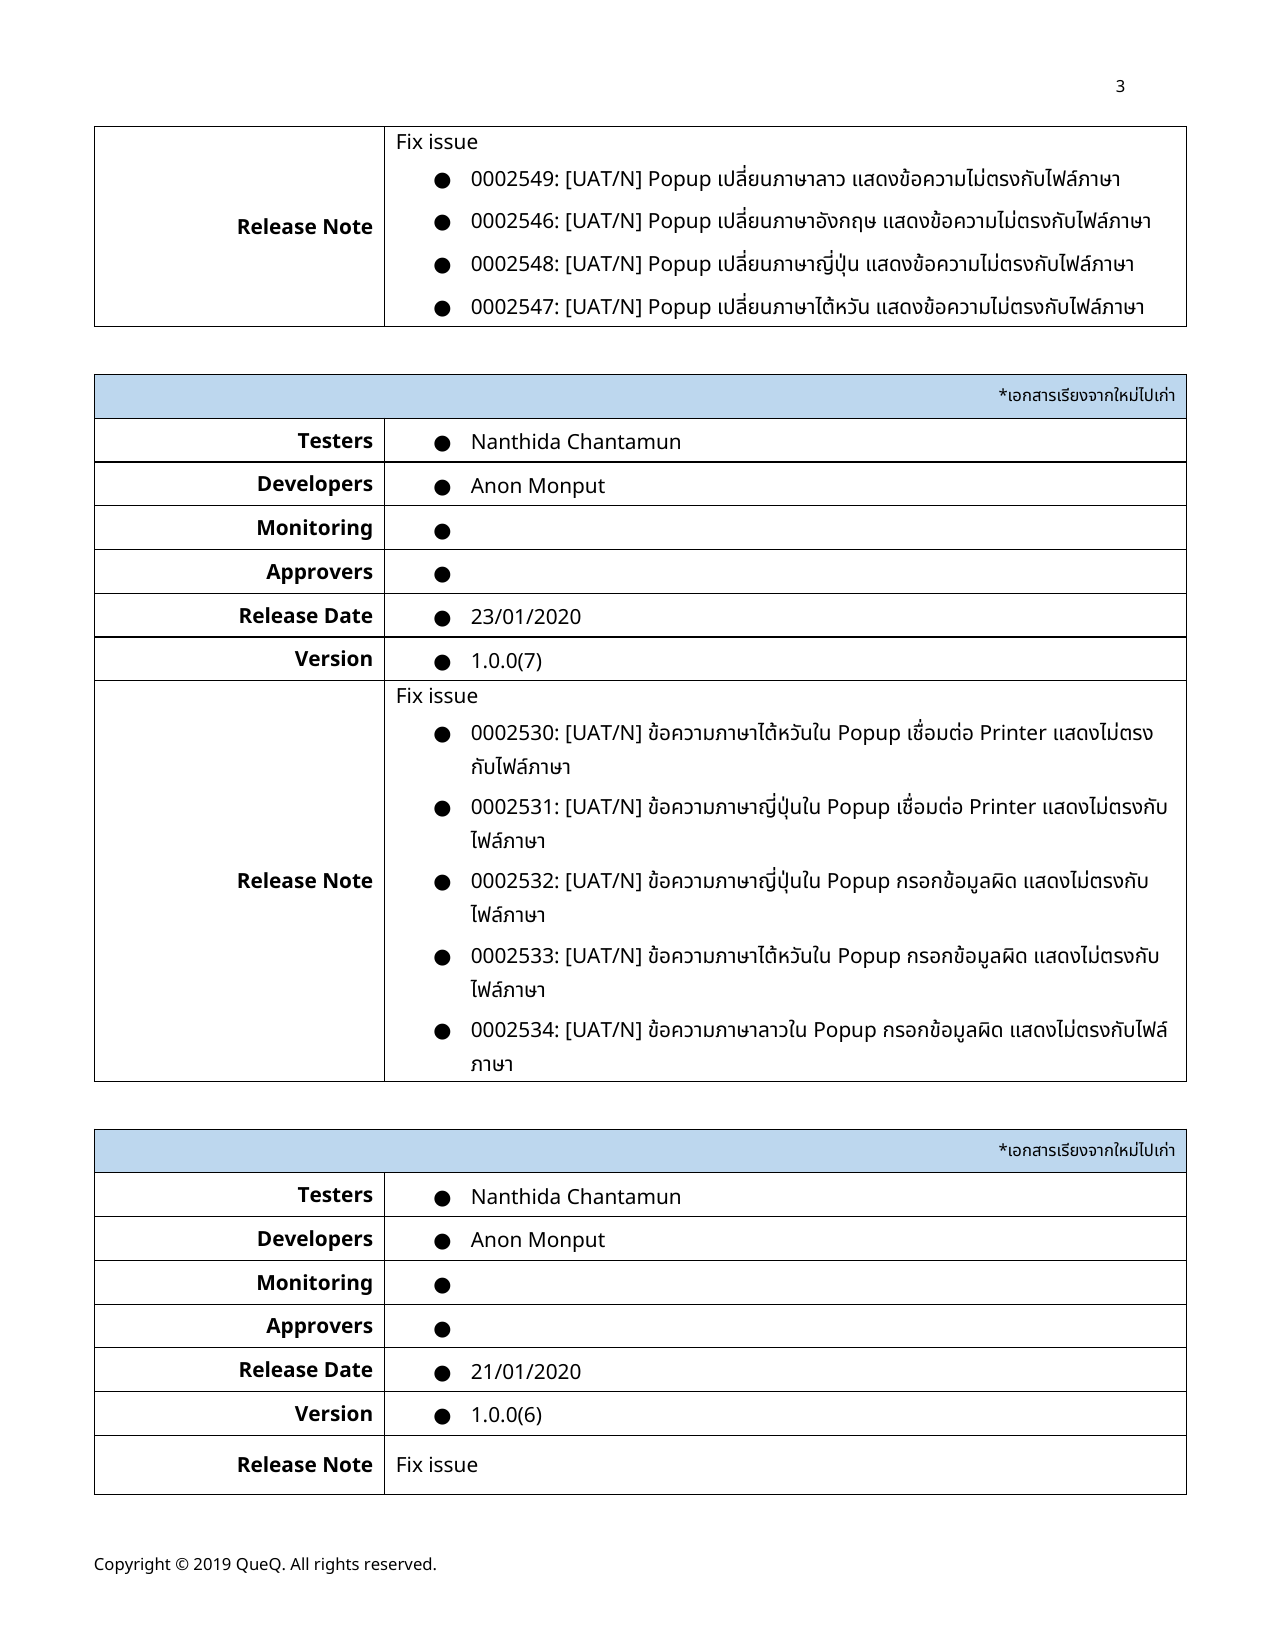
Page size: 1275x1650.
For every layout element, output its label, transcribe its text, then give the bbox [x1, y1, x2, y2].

table_cell Anon Monput [385, 1217, 1186, 1260]
table_cell Version [95, 638, 384, 680]
table_cell [385, 1305, 1186, 1347]
table_cell Release Note [95, 1436, 384, 1494]
table_cell Fix issue 0002549: [UAT/N] Popup เปลี่ยนภาษาลาว แสดงข้อความไม่ตรงกับไฟล์ภาษา 0002546: [UAT/N] Popup เปลี่ยนภาษาอังกฤษ แสดงข้อความไม่ตรงกับไฟล์ภาษา 0002548: [UAT/N] Popup เปลี่ยนภาษาญี่ปุ่น แสดงข้อความไม่ตรงกับไฟล์ภาษา 0002547: [UAT/N] Popup เปลี่ยนภาษาไต้หวัน แสดงข้อความไม่ตรงกับไฟล์ภาษา [385, 127, 1186, 326]
table_cell 21/01/2020 [385, 1348, 1186, 1391]
table_cell Developers [95, 463, 384, 505]
table_cell Fix issue ภาษา [385, 1436, 1186, 1494]
table_cell Monitoring [95, 1261, 384, 1303]
table_cell [385, 1261, 1186, 1303]
table_cell Release Date [95, 1348, 384, 1391]
table_cell Anon Monput [385, 463, 1186, 505]
table_cell 1.0.0(6) [385, 1392, 1186, 1435]
table_cell Nanthida Chantamun [385, 1173, 1186, 1216]
table_header *เอกสารเรียงจากใหม่ไปเก่า [95, 1130, 1186, 1172]
table_cell Approvers [95, 1305, 384, 1347]
table_cell Approvers [95, 550, 384, 593]
table_cell Release Date [95, 594, 384, 636]
table_cell 1.0.0(7) [385, 638, 1186, 680]
table_cell Nanthida Chantamun [385, 419, 1186, 461]
table_cell Testers [95, 1173, 384, 1216]
table_cell Developers [95, 1217, 384, 1260]
table_header *เอกสารเรียงจากใหม่ไปเก่า [95, 375, 1186, 418]
table_cell Fix issue 0002530: [UAT/N] ข้อความภาษาไต้หวันใน Popup เชื่อมต่อ Printer แสดงไม่ตรงกับไฟล์ภาษา 0002531: [UAT/N] ข้อความภาษาญี่ปุ่นใน Popup เชื่อมต่อ Printer แสดงไม่ตรงกับไฟล์ภาษา 0002532: [UAT/N] ข้อความภาษาญี่ปุ่นใน Popup กรอกข้อมูลผิด แสดงไม่ตรงกับไฟล์ภาษา 0002533: [UAT/N] ข้อความภาษาไต้หวันใน Popup กรอกข้อมูลผิด แสดงไม่ตรงกับไฟล์ภาษา 0002534: [UAT/N] ข้อความภาษาลาวใน Popup กรอกข้อมูลผิด แสดงไม่ตรงกับไฟล์ภาษา [385, 681, 1186, 1081]
table_cell Version [95, 1392, 384, 1435]
table_cell Monitoring [95, 506, 384, 549]
table_cell 23/01/2020 [385, 594, 1186, 636]
table_cell Release Note [95, 681, 384, 1081]
table_cell Release Note [95, 127, 384, 326]
table_cell [385, 506, 1186, 549]
table_cell Testers [95, 419, 384, 461]
table_cell [385, 550, 1186, 593]
